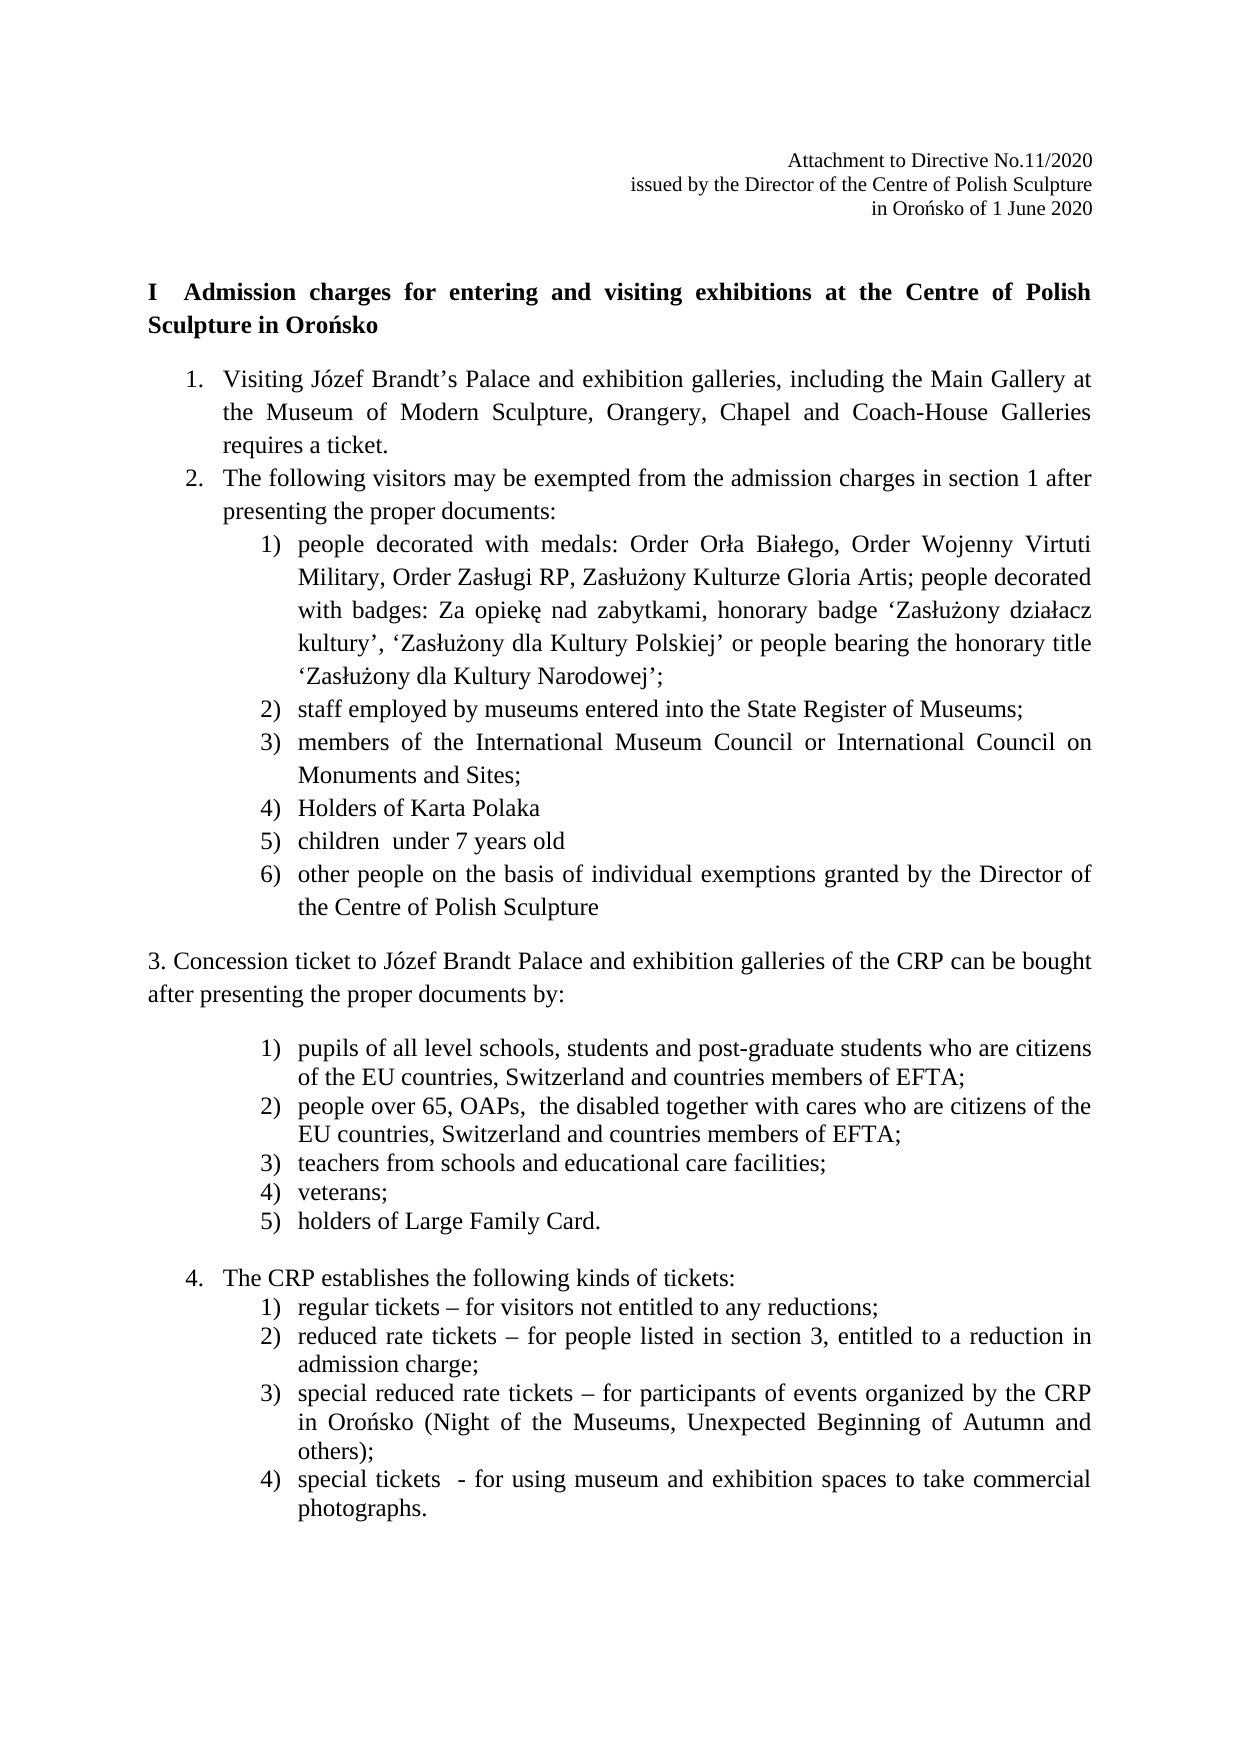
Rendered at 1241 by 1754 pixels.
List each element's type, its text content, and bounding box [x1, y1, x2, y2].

list Visiting Józef Brandt’s Palace and exhibition galleries, including the Main Gallery at the Museum of Modern Sculpture, Orangery, Chapel and Coach-House Galleries requires a ticket. [185, 364, 1093, 459]
list people over 65, OAPs, the disabled together with cares who are citizens of the EU countries, Switzerland and countries members of EFTA; [260, 1091, 1093, 1148]
list other people on the basis of individual exemptions granted by the Director of the Centre of Polish Sculpture [260, 859, 1093, 921]
list regular tickets – for visitors not entitled to any reductions; [260, 1292, 1093, 1321]
list staff employed by museums entered into the State Register of Museums; [260, 694, 1093, 723]
list people decorated with medals: Order Orła Białego, Order Wojenny Virtuti Military, Order Zasługi RP, Zasłużony Kulturze Gloria Artis; people decorated with badges: Za opiekę nad zabytkami, honorary badge ‘Zasłużony działacz kultury’, ‘Zasłużony dla Kultury Polskiej’ or people bearing the honorary title ‘Zasłużony dla Kultury Narodowej’; [260, 529, 1093, 690]
list The CRP establishes the following kinds of tickets: [185, 1263, 1093, 1292]
list members of the International Museum Council or International Council on Monuments and Sites; [260, 727, 1093, 789]
list veterans; [260, 1177, 1093, 1206]
text in Orońsko of 1 June 2020 [148, 196, 1093, 220]
text I Admission charges for entering and visiting exhibitions at the Centre of Polish Sculpture in Orońsko [148, 277, 1093, 339]
list special reduced rate tickets – for participants of events organized by the CRP in Orońsko (Night of the Museums, Unexpected Beginning of Autumn and others); [260, 1378, 1093, 1464]
list reduced rate tickets – for people listed in section 3, entitled to a reduction in admission charge; [260, 1321, 1093, 1378]
text Attachment to Directive No.11/2020 [148, 148, 1093, 172]
list Holders of Karta Polaka [260, 793, 1093, 822]
list The following visitors may be exempted from the admission charges in section 1 after presenting the proper documents: [185, 463, 1093, 525]
text 3. Concession ticket to Józef Brandt Palace and exhibition galleries of the CRP can be bought after presenting the proper documents by: [148, 946, 1093, 1008]
list holders of Large Family Card. [260, 1206, 1093, 1234]
list special tickets - for using museum and exhibition spaces to take commercial photographs. [260, 1464, 1093, 1522]
text issued by the Director of the Centre of Polish Sculpture [148, 172, 1093, 196]
list teachers from schools and educational care facilities; [260, 1148, 1093, 1177]
list children under 7 years old [260, 826, 1093, 855]
list pupils of all level schools, students and post-graduate students who are citizens of the EU countries, Switzerland and countries members of EFTA; [260, 1033, 1093, 1091]
